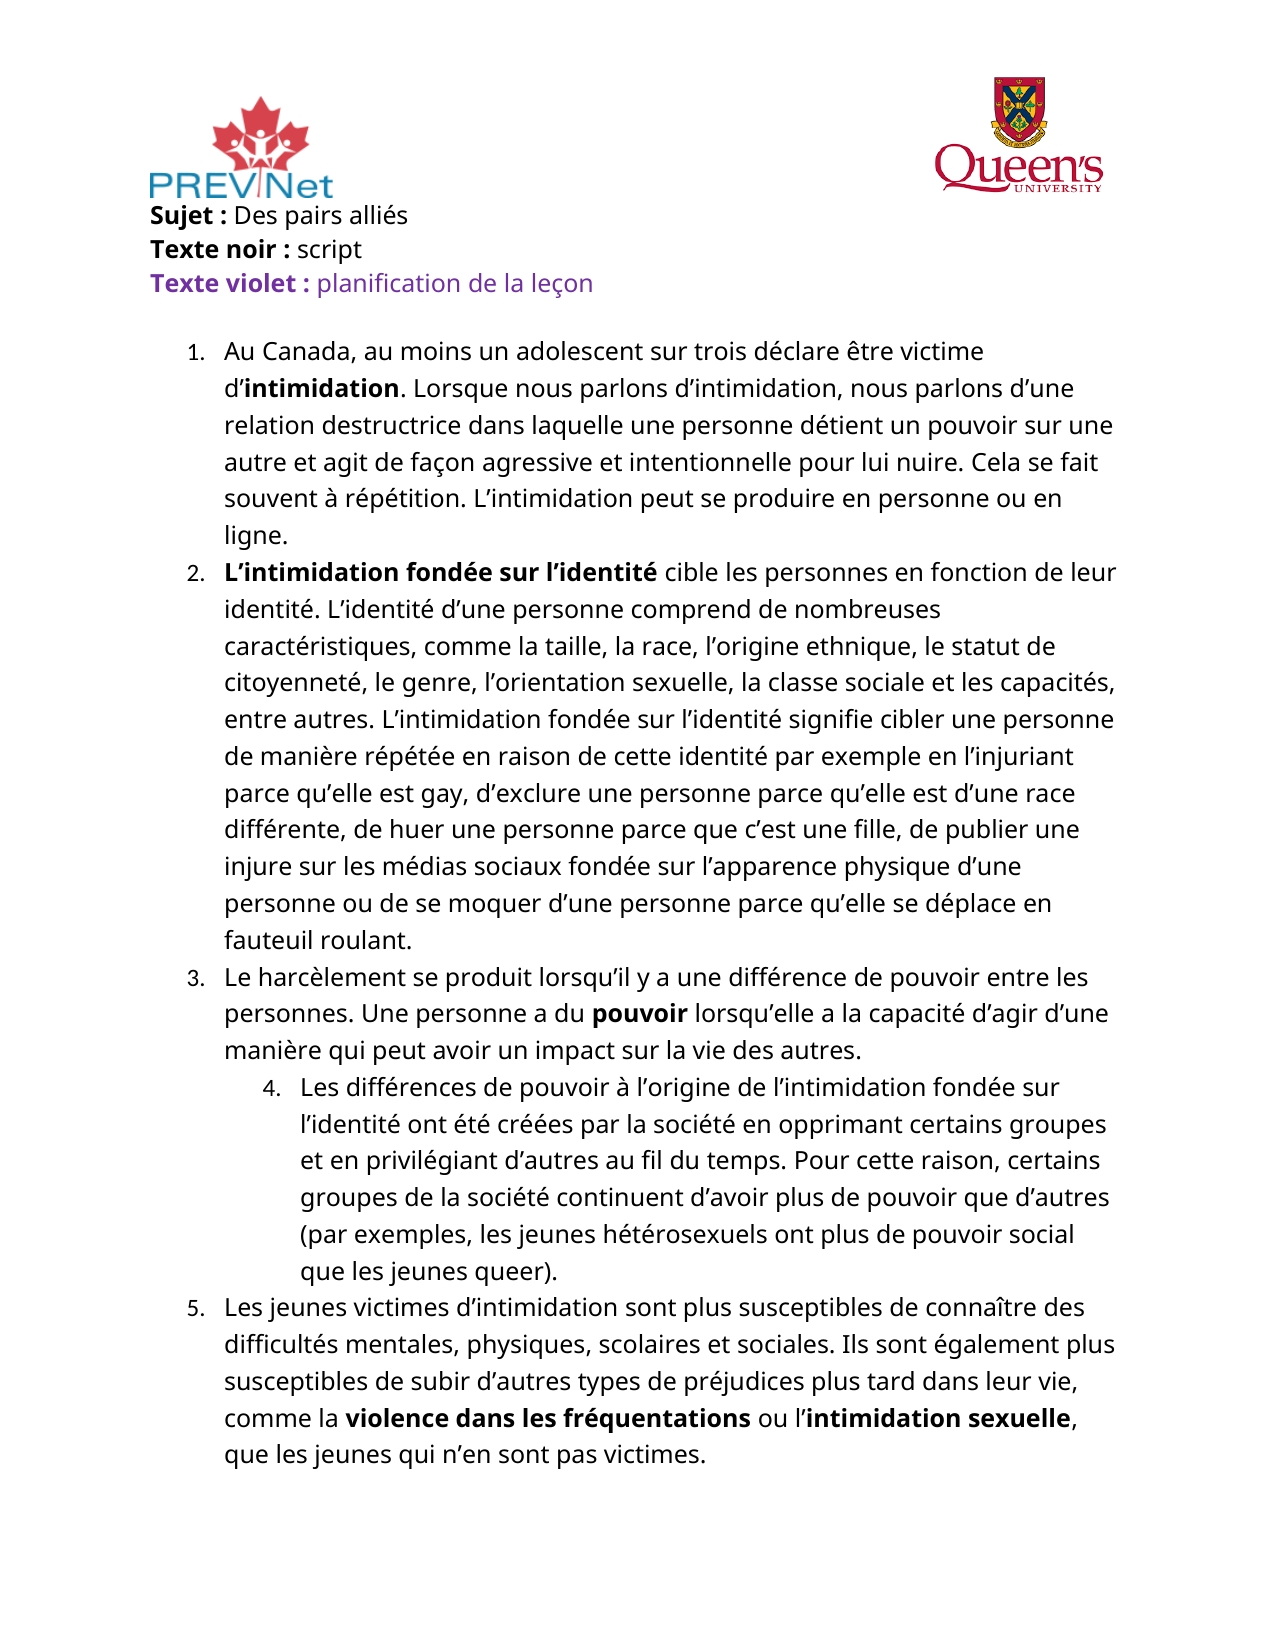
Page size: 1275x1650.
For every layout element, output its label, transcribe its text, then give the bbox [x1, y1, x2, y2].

picture [150, 96, 333, 198]
picture [911, 73, 1125, 198]
list Les jeunes victimes d’intimidation sont plus susceptibles de connaître des difficultés mentales, physiques, scolaires et sociales. Ils sont également plus susceptibles de subir d’autres types de préjudices plus tard dans leur vie, comme la violence dans les fréquentations ou l’intimidation sexuelle, que les jeunes qui n’en sont pas victimes. [186, 1290, 1125, 1471]
text Sujet : Des pairs alliés [150, 198, 1125, 232]
list Au Canada, au moins un adolescent sur trois déclare être victime d’intimidation. Lorsque nous parlons d’intimidation, nous parlons d’une relation destructrice dans laquelle une personne détient un pouvoir sur une autre et agit de façon agressive et intentionnelle pour lui nuire. Cela se fait souvent à répétition. L’intimidation peut se produire en personne ou en ligne. [186, 334, 1125, 552]
text Texte noir : script [150, 232, 1125, 266]
list Les différences de pouvoir à l’origine de l’intimidation fondée sur l’identité ont été créées par la société en opprimant certains groupes et en privilégiant d’autres au fil du temps. Pour cette raison, certains groupes de la société continuent d’avoir plus de pouvoir que d’autres (par exemples, les jeunes hétérosexuels ont plus de pouvoir social que les jeunes queer). [262, 1069, 1125, 1287]
text Texte violet : planification de la leçon [150, 266, 1125, 300]
list L’intimidation fondée sur l’identité cible les personnes en fonction de leur identité. L’identité d’une personne comprend de nombreuses caractéristiques, comme la taille, la race, l’origine ethnique, le statut de citoyenneté, le genre, l’orientation sexuelle, la classe sociale et les capacités, entre autres. L’intimidation fondée sur l’identité signifie cibler une personne de manière répétée en raison de cette identité par exemple en l’injuriant parce qu’elle est gay, d’exclure une personne parce qu’elle est d’une race différente, de huer une personne parce que c’est une fille, de publier une injure sur les médias sociaux fondée sur l’apparence physique d’une personne ou de se moquer d’une personne parce qu’elle se déplace en fauteuil roulant. [186, 555, 1125, 956]
list Le harcèlement se produit lorsqu’il y a une différence de pouvoir entre les personnes. Une personne a du pouvoir lorsqu’elle a la capacité d’agir d’une manière qui peut avoir un impact sur la vie des autres. [186, 959, 1125, 1067]
